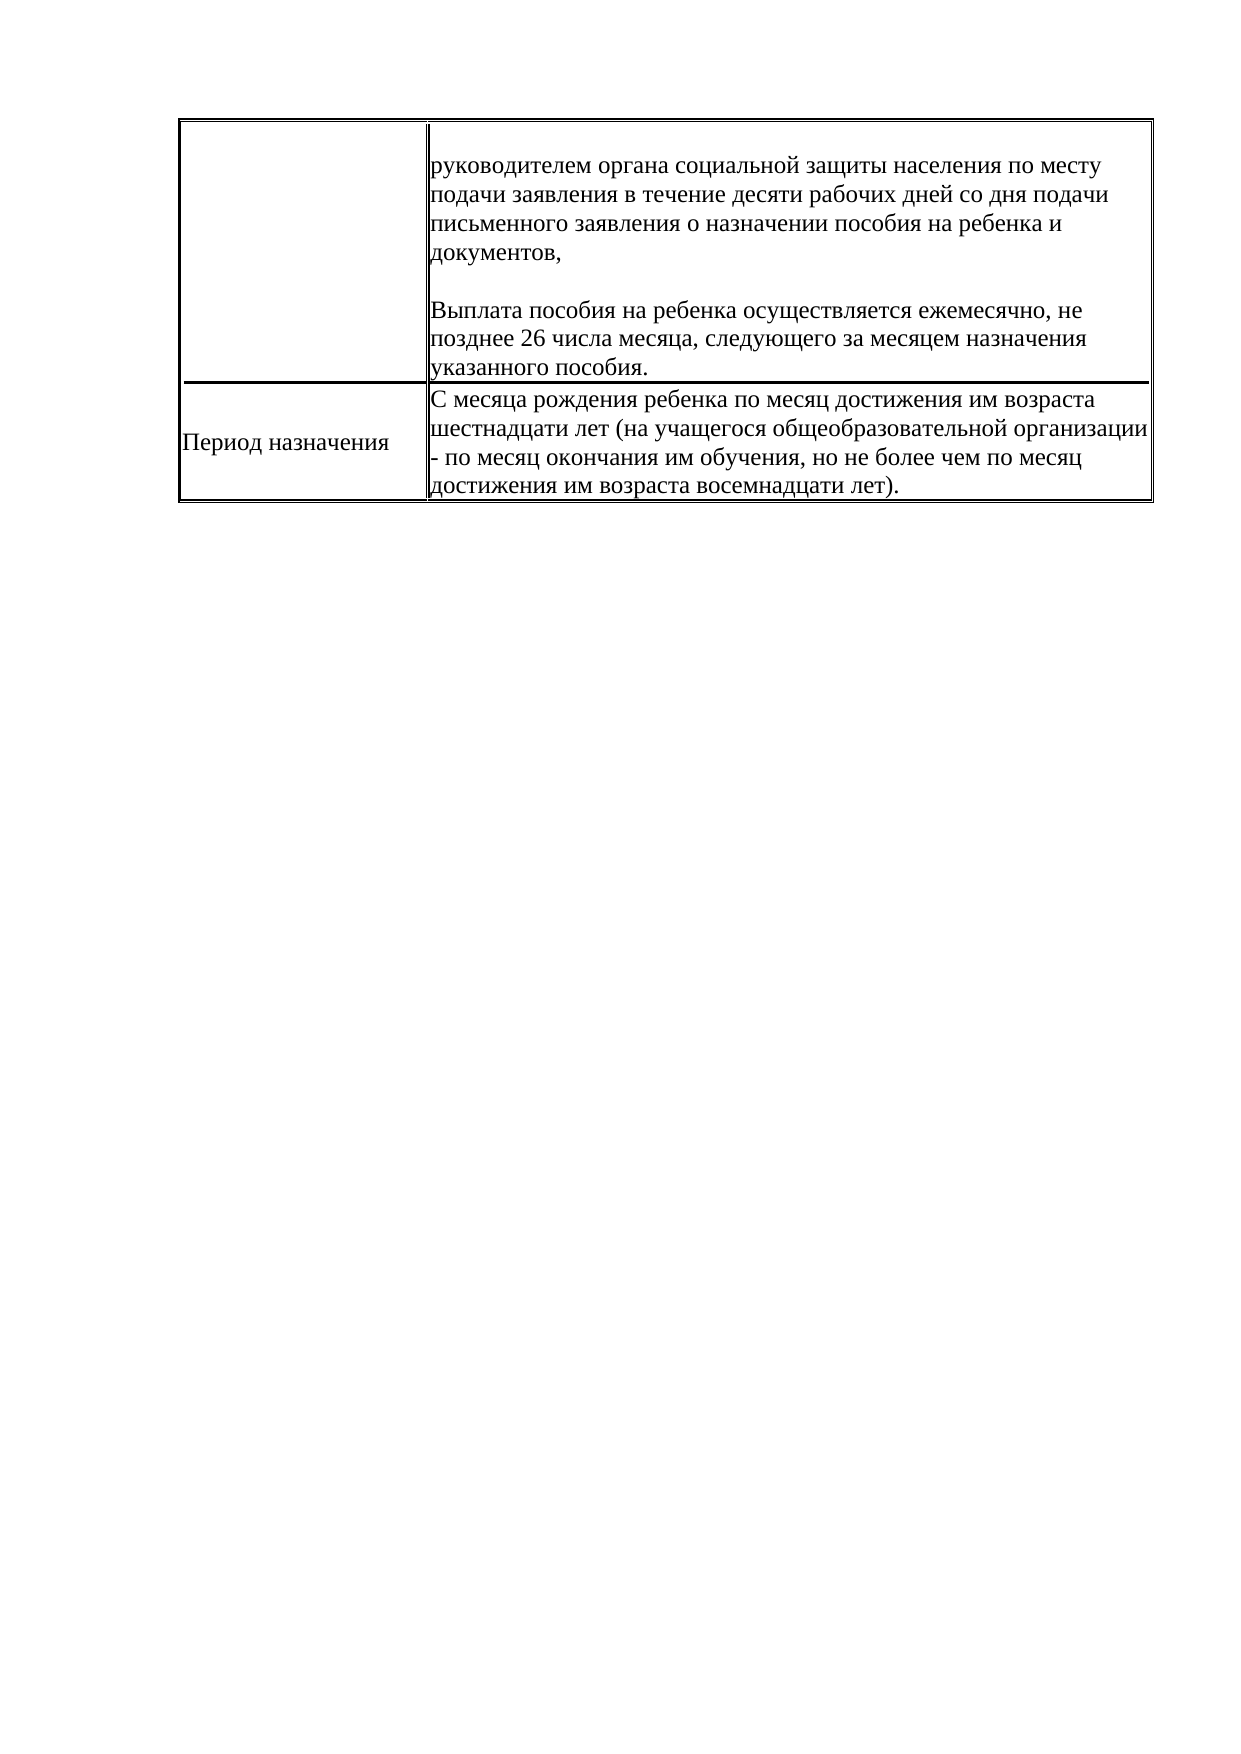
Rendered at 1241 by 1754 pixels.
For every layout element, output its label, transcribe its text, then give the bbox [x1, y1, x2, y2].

table_cell С месяца рождения ребенка по месяц достижения им возраста шестнадцати лет (на учащегося общеобразовательной организации - по месяц окончания им обучения, но не более чем по месяц достижения им возраста восемнадцати лет). [428, 381, 1151, 499]
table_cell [181, 120, 428, 381]
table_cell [428, 122, 1151, 381]
table_cell Период назначения [181, 381, 428, 499]
